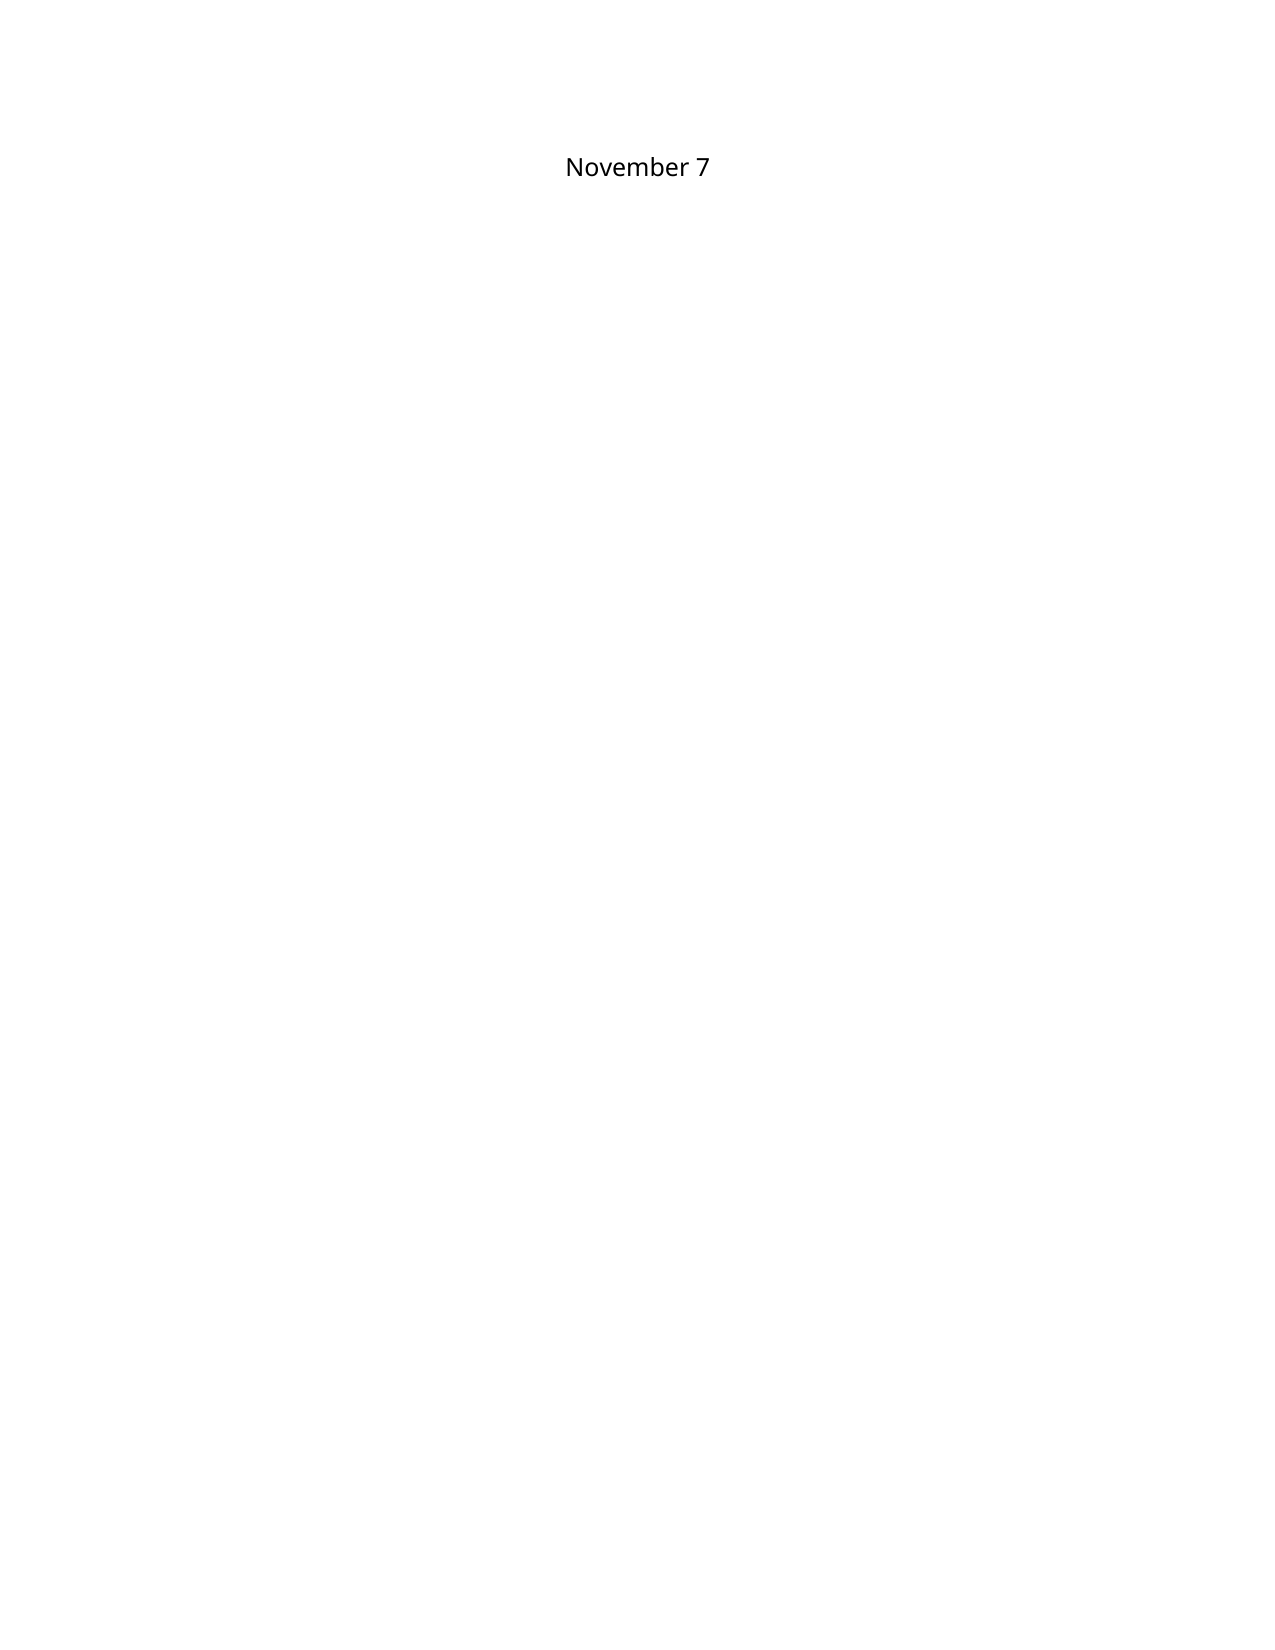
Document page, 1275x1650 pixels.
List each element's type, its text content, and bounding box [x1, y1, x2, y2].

text November 7 [150, 150, 1125, 184]
